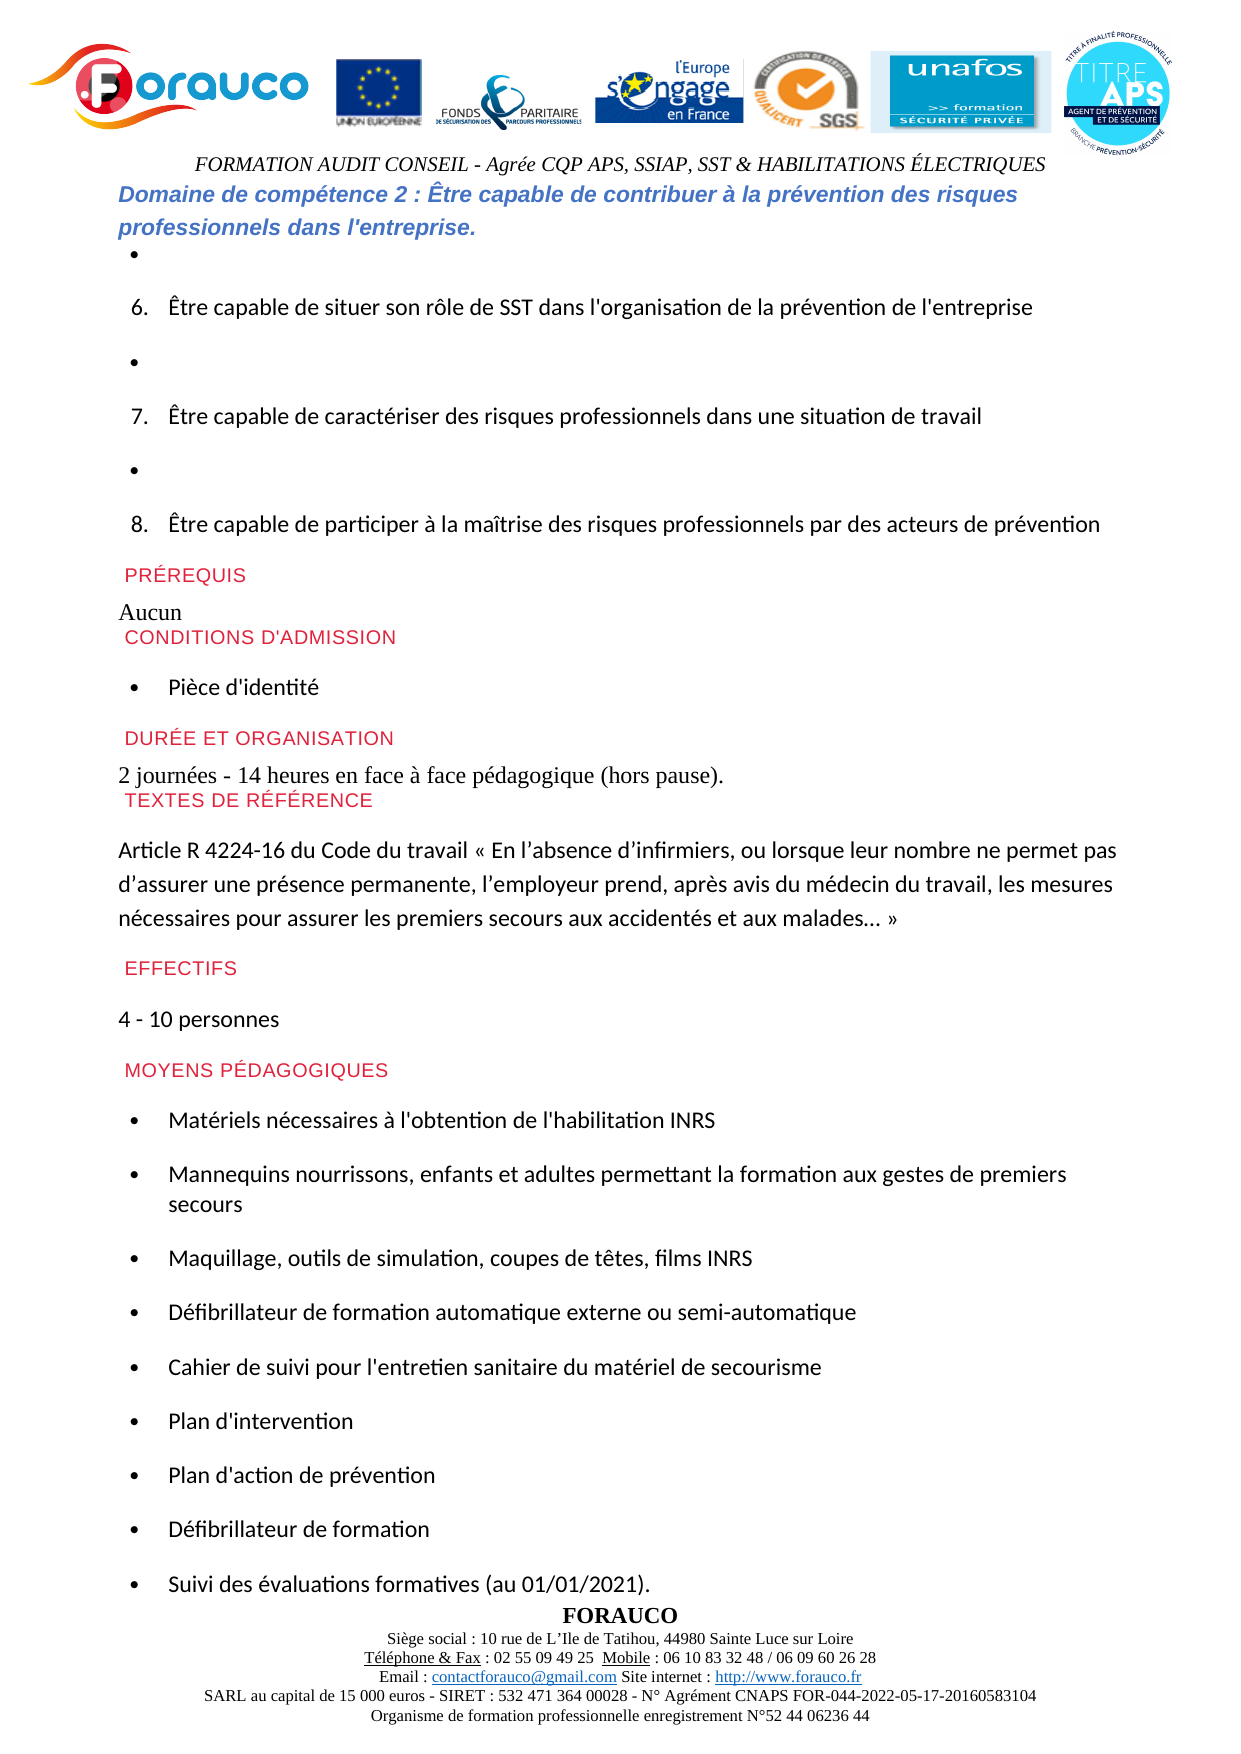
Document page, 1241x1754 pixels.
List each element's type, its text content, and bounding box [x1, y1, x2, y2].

list Mannequins nourrissons, enfants et adultes permettant la formation aux gestes de premiers secours [131, 1159, 1122, 1218]
picture [595, 59, 744, 125]
subtitle Domaine de compétence 2 : Être capable de contribuer à la prévention des risques professionnels dans l'entreprise. [118, 176, 1122, 240]
list Cahier de suivi pour l'entretien sanitaire du matériel de secourisme [131, 1352, 1122, 1381]
list Pièce d'identité [131, 672, 1122, 702]
list Être capable de situer son rôle de SST dans l'organisation de la prévention de l'entreprise [131, 292, 1122, 322]
text TEXTES DE RÉFÉRENCE [118, 788, 1122, 811]
picture [749, 48, 1052, 138]
list Défibrillateur de formation automatique externe ou semi-automatique [131, 1297, 1122, 1327]
list Plan d'action de prévention [131, 1460, 1122, 1489]
text DURÉE ET ORGANISATION [118, 727, 1122, 749]
text EFFECTIFS [118, 957, 1122, 980]
list Être capable de caractériser des risques professionnels dans une situation de travail [131, 401, 1122, 430]
picture [17, 36, 324, 139]
list Plan d'intervention [131, 1406, 1122, 1435]
list Défibrillateur de formation [131, 1514, 1122, 1544]
picture [1064, 31, 1172, 155]
list Maquillage, outils de simulation, coupes de têtes, films INRS [131, 1243, 1122, 1272]
text CONDITIONS D'ADMISSION [118, 626, 1122, 648]
picture [436, 75, 582, 130]
text 4 - 10 personnes [118, 1004, 1122, 1033]
list Être capable de participer à la maîtrise des risques professionnels par des acteurs de prévention [131, 509, 1122, 539]
list Matériels nécessaires à l'obtention de l'habilitation INRS [131, 1105, 1122, 1134]
text PRÉREQUIS [118, 564, 1122, 586]
list Suivi des évaluations formatives (au 01/01/2021). [131, 1569, 1122, 1598]
text 2 journées - 14 heures en face à face pédagogique (hors pause). [118, 753, 1122, 788]
text MOYENS PÉDAGOGIQUES [118, 1058, 1122, 1081]
text Article R 4224-16 du Code du travail « En l’absence d’infirmiers, ou lorsque leur nombre ne permet pas d’assurer une présence permanente, l’employeur prend, après avis du médecin du travail, les mesures nécessaires pour assurer les premiers secours aux accidentés et aux malades… » [118, 835, 1122, 932]
text Aucun [118, 590, 1122, 626]
picture [336, 59, 422, 127]
